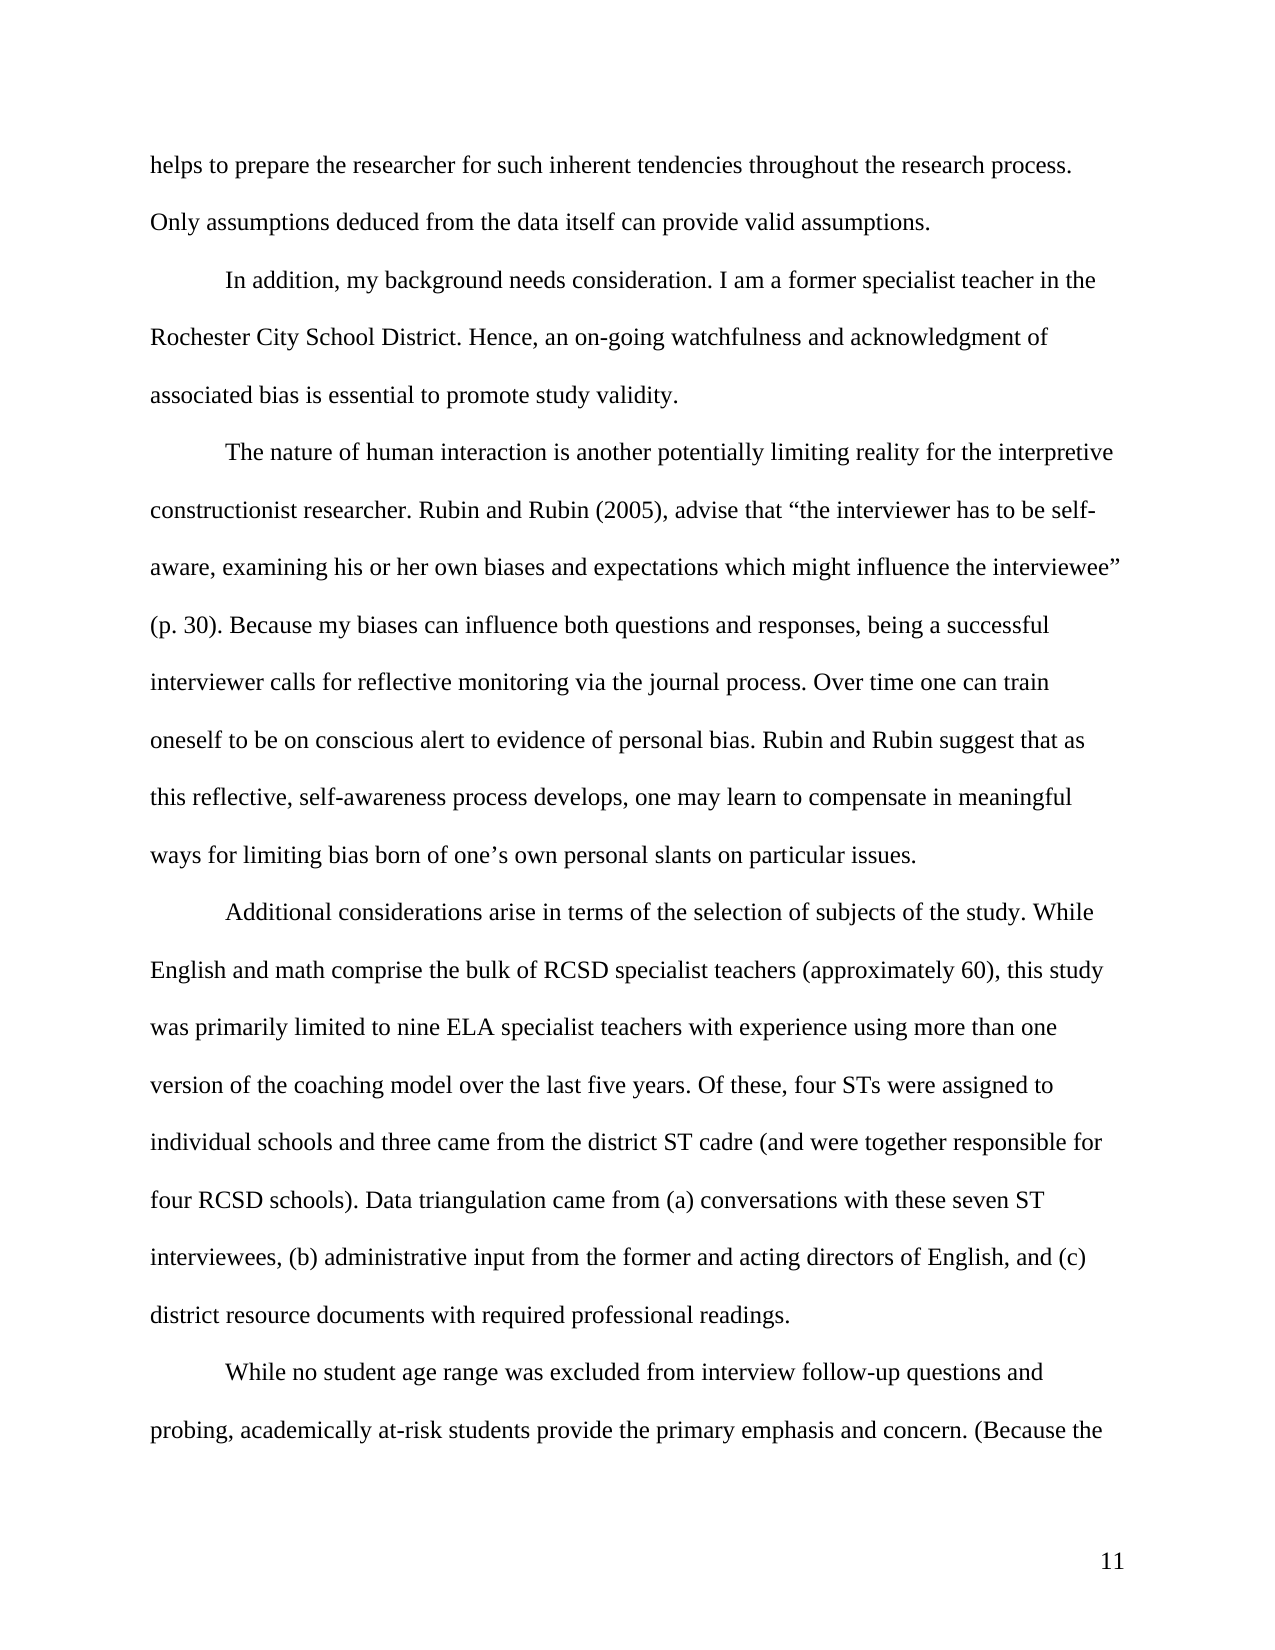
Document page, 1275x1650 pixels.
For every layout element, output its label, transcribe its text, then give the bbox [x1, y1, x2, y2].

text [150, 1357, 1125, 1444]
text In addition, my background needs consideration. I am a former specialist teacher in the Rochester City School District. Hence, an on-going watchfulness and acknowledgment of associated bias is essential to promote study validity. [150, 265, 1125, 409]
text Additional considerations arise in terms of the selection of subjects of the study. While English and math comprise the bulk of RCSD specialist teachers (approximately 60), this study was primarily limited to nine ELA specialist teachers with experience using more than one version of the coaching model over the last five years. Of these, four STs were assigned to individual schools and three came from the district ST cadre (and were together responsible for four RCSD schools). Data triangulation came from (a) conversations with these seven ST interviewees, (b) administrative input from the former and acting directors of English, and (c) district resource documents with required professional readings. [150, 897, 1125, 1329]
text The nature of human interaction is another potentially limiting reality for the interpretive constructionist researcher. Rubin and Rubin (2005), advise that “the interviewer has to be self-aware, examining his or her own biases and expectations which might influence the interviewee” (p. 30). Because my biases can influence both questions and responses, being a successful interviewer calls for reflective monitoring via the journal process. Over time one can train oneself to be on conscious alert to evidence of personal bias. Rubin and Rubin suggest that as this reflective, self-awareness process develops, one may learn to compensate in meaningful ways for limiting bias born of one’s own personal slants on particular issues. [150, 437, 1125, 869]
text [150, 150, 1125, 236]
